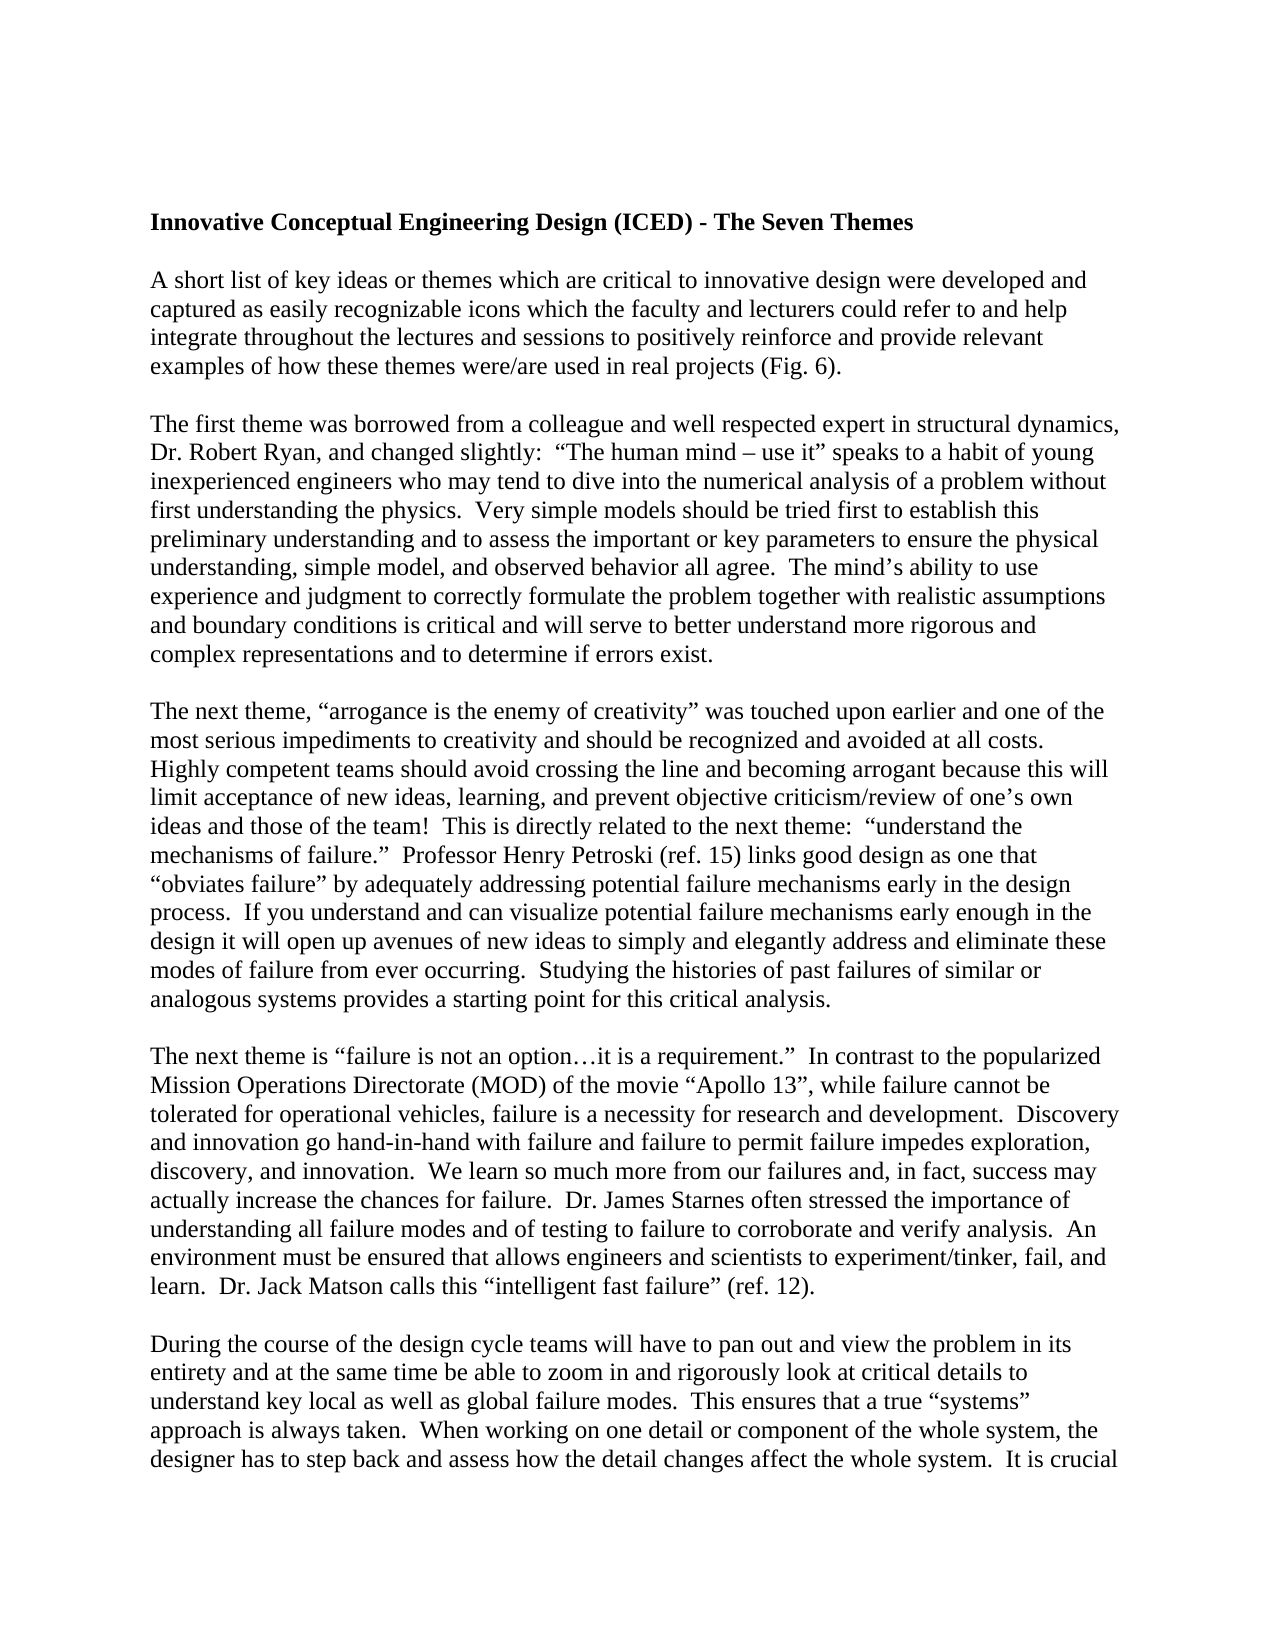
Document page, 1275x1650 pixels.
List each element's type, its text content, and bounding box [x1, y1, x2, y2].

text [150, 1329, 1125, 1472]
text The next theme is “failure is not an option…it is a requirement.” In contrast to the popularized Mission Operations Directorate (MOD) of the movie “Apollo 13”, while failure cannot be tolerated for operational vehicles, failure is a necessity for research and development. Discovery and innovation go hand-in-hand with failure and failure to permit failure impedes exploration, discovery, and innovation. We learn so much more from our failures and, in fact, success may actually increase the chances for failure. Dr. James Starnes often stressed the importance of understanding all failure modes and of testing to failure to corroborate and verify analysis. An environment must be ensured that allows engineers and scientists to experiment/tinker, fail, and learn. Dr. Jack Matson calls this “intelligent fast failure” (ref. 12). [150, 1041, 1125, 1300]
text The next theme, “arrogance is the enemy of creativity” was touched upon earlier and one of the most serious impediments to creativity and should be recognized and avoided at all costs. Highly competent teams should avoid crossing the line and becoming arrogant because this will limit acceptance of new ideas, learning, and prevent objective criticism/review of one’s own ideas and those of the team! This is directly related to the next theme: “understand the mechanisms of failure.” Professor Henry Petroski (ref. 15) links good design as one that “obviates failure” by adequately addressing potential failure mechanisms early in the design process. If you understand and can visualize potential failure mechanisms early enough in the design it will open up avenues of new ideas to simply and elegantly address and eliminate these modes of failure from ever occurring. Studying the histories of past failures of similar or analogous systems provides a starting point for this critical analysis. [150, 696, 1125, 1012]
text The first theme was borrowed from a colleague and well respected expert in structural dynamics, Dr. Robert Ryan, and changed slightly: “The human mind – use it” speaks to a habit of young inexperienced engineers who may tend to dive into the numerical analysis of a problem without first understanding the physics. Very simple models should be tried first to establish this preliminary understanding and to assess the important or key parameters to ensure the physical understanding, simple model, and observed behavior all agree. The mind’s ability to use experience and judgment to correctly formulate the problem together with realistic assumptions and boundary conditions is critical and will serve to better understand more rigorous and complex representations and to determine if errors exist. [150, 409, 1125, 667]
text Innovative Conceptual Engineering Design (ICED) - The Seven Themes [150, 207, 1125, 236]
text A short list of key ideas or themes which are critical to innovative design were developed and captured as easily recognizable icons which the faculty and lecturers could refer to and help integrate throughout the lectures and sessions to positively reinforce and provide relevant examples of how these themes were/are used in real projects (Fig. 6). [150, 265, 1125, 380]
